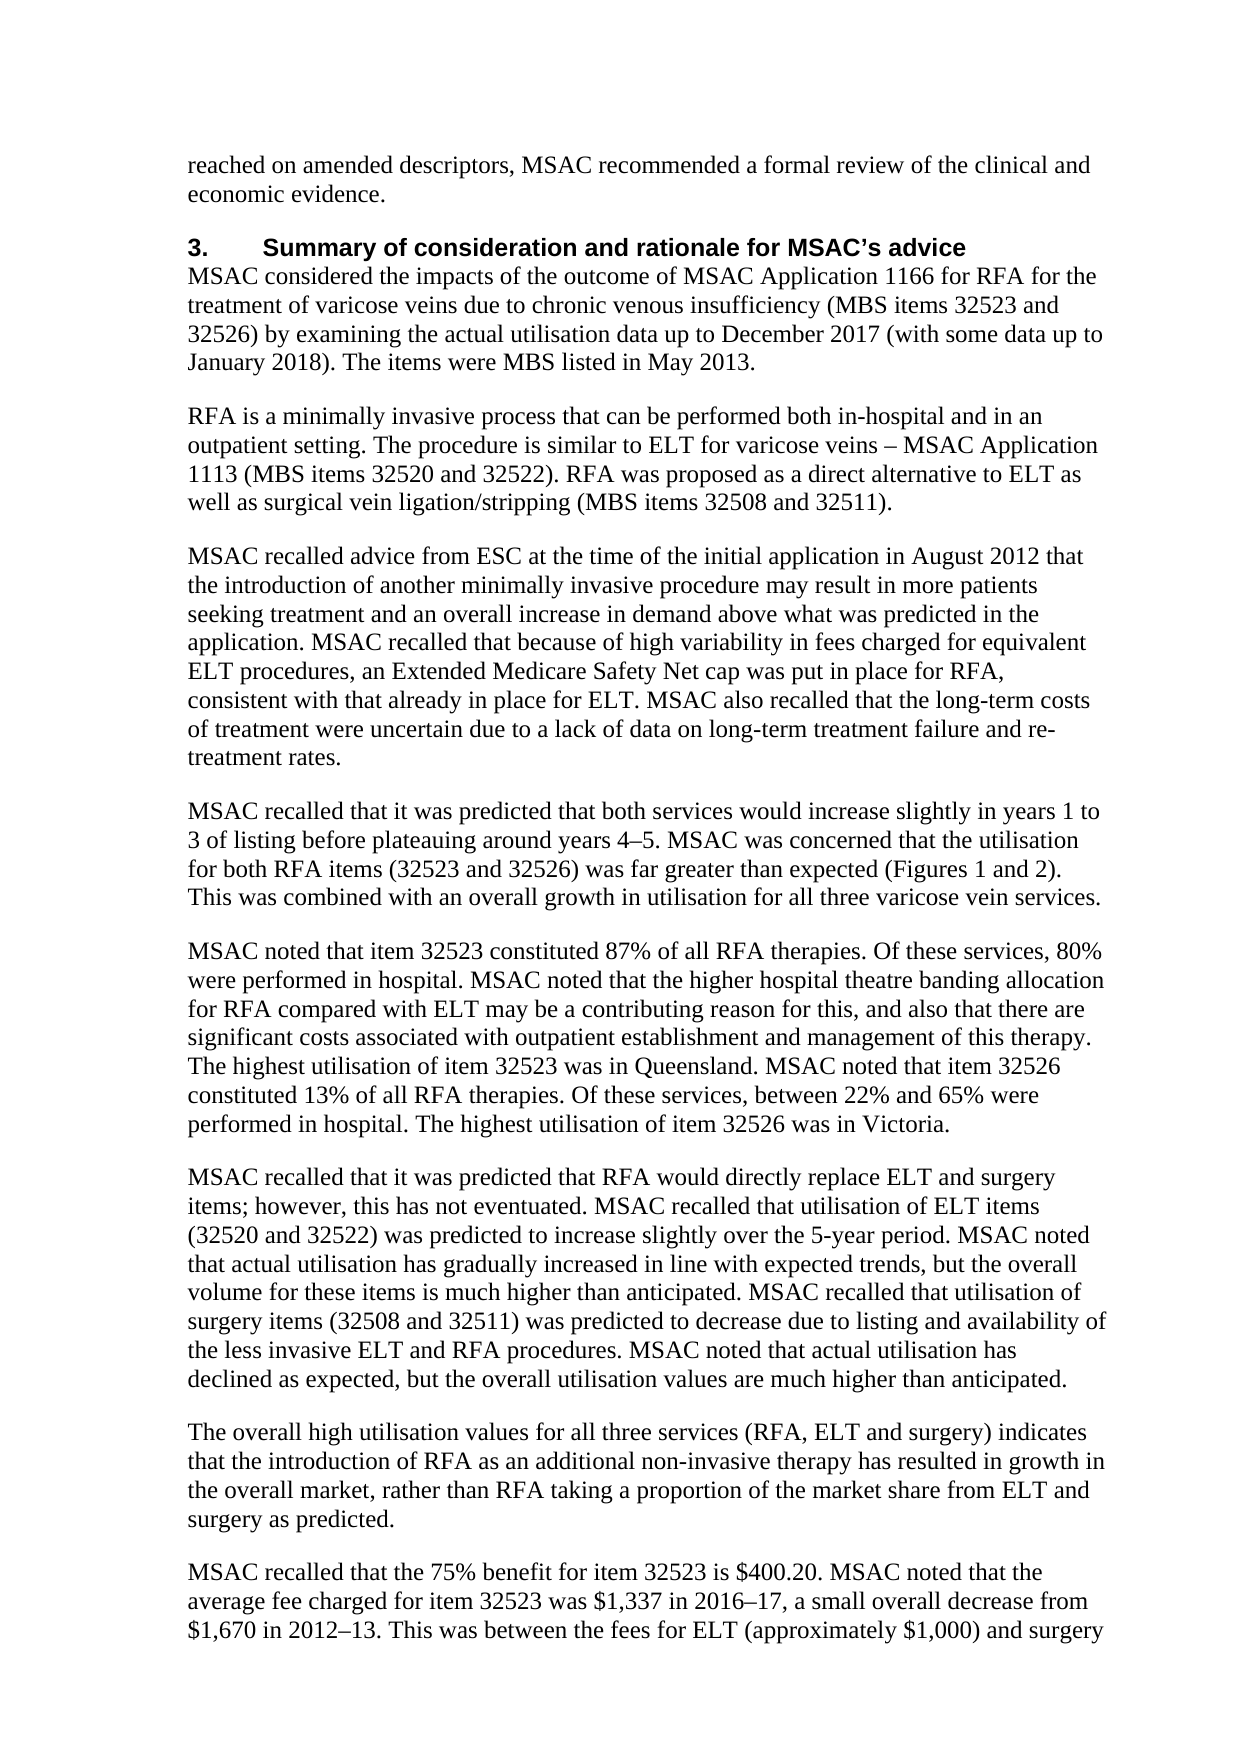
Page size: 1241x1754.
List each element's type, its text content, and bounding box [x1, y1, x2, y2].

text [187, 1557, 1107, 1644]
text MSAC recalled that it was predicted that both services would increase slightly in years 1 to 3 of listing before plateauing around years 4–5. MSAC was concerned that the utilisation for both RFA items (32523 and 32526) was far greater than expected (Figures 1 and 2). This was combined with an overall growth in utilisation for all three varicose vein services. [187, 796, 1107, 911]
text MSAC considered the impacts of the outcome of MSAC Application 1166 for RFA for the treatment of varicose veins due to chronic venous insufficiency (MBS items 32523 and 32526) by examining the actual utilisation data up to December 2017 (with some data up to January 2018). The items were MBS listed in May 2013. [187, 261, 1107, 376]
text The overall high utilisation values for all three services (RFA, ELT and surgery) indicates that the introduction of RFA as an additional non-invasive therapy has resulted in growth in the overall market, rather than RFA taking a proportion of the market share from ELT and surgery as predicted. [187, 1417, 1107, 1532]
subtitle Summary of consideration and rationale for MSAC’s advice [187, 232, 1107, 261]
text RFA is a minimally invasive process that can be performed both in-hospital and in an outpatient setting. The procedure is similar to ELT for varicose veins – MSAC Application 1113 (MBS items 32520 and 32522). RFA was proposed as a direct alternative to ELT as well as surgical vein ligation/stripping (MBS items 32508 and 32511). [187, 401, 1107, 516]
text MSAC recalled advice from ESC at the time of the initial application in August 2012 that the introduction of another minimally invasive procedure may result in more patients seeking treatment and an overall increase in demand above what was predicted in the application. MSAC recalled that because of high variability in fees charged for equivalent ELT procedures, an Extended Medicare Safety Net cap was put in place for RFA, consistent with that already in place for ELT. MSAC also recalled that the long-term costs of treatment were uncertain due to a lack of data on long-term treatment failure and re-treatment rates. [187, 541, 1107, 771]
text MSAC recalled that it was predicted that RFA would directly replace ELT and surgery items; however, this has not eventuated. MSAC recalled that utilisation of ELT items (32520 and 32522) was predicted to increase slightly over the 5-year period. MSAC noted that actual utilisation has gradually increased in line with expected trends, but the overall volume for these items is much higher than anticipated. MSAC recalled that utilisation of surgery items (32508 and 32511) was predicted to decrease due to listing and availability of the less invasive ELT and RFA procedures. MSAC noted that actual utilisation has declined as expected, but the overall utilisation values are much higher than anticipated. [187, 1162, 1107, 1392]
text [187, 150, 1107, 207]
text MSAC noted that item 32523 constituted 87% of all RFA therapies. Of these services, 80% were performed in hospital. MSAC noted that the higher hospital theatre banding allocation for RFA compared with ELT may be a contributing reason for this, and also that there are significant costs associated with outpatient establishment and management of this therapy. The highest utilisation of item 32523 was in Queensland. MSAC noted that item 32526 constituted 13% of all RFA therapies. Of these services, between 22% and 65% were performed in hospital. The highest utilisation of item 32526 was in Victoria. [187, 936, 1107, 1137]
